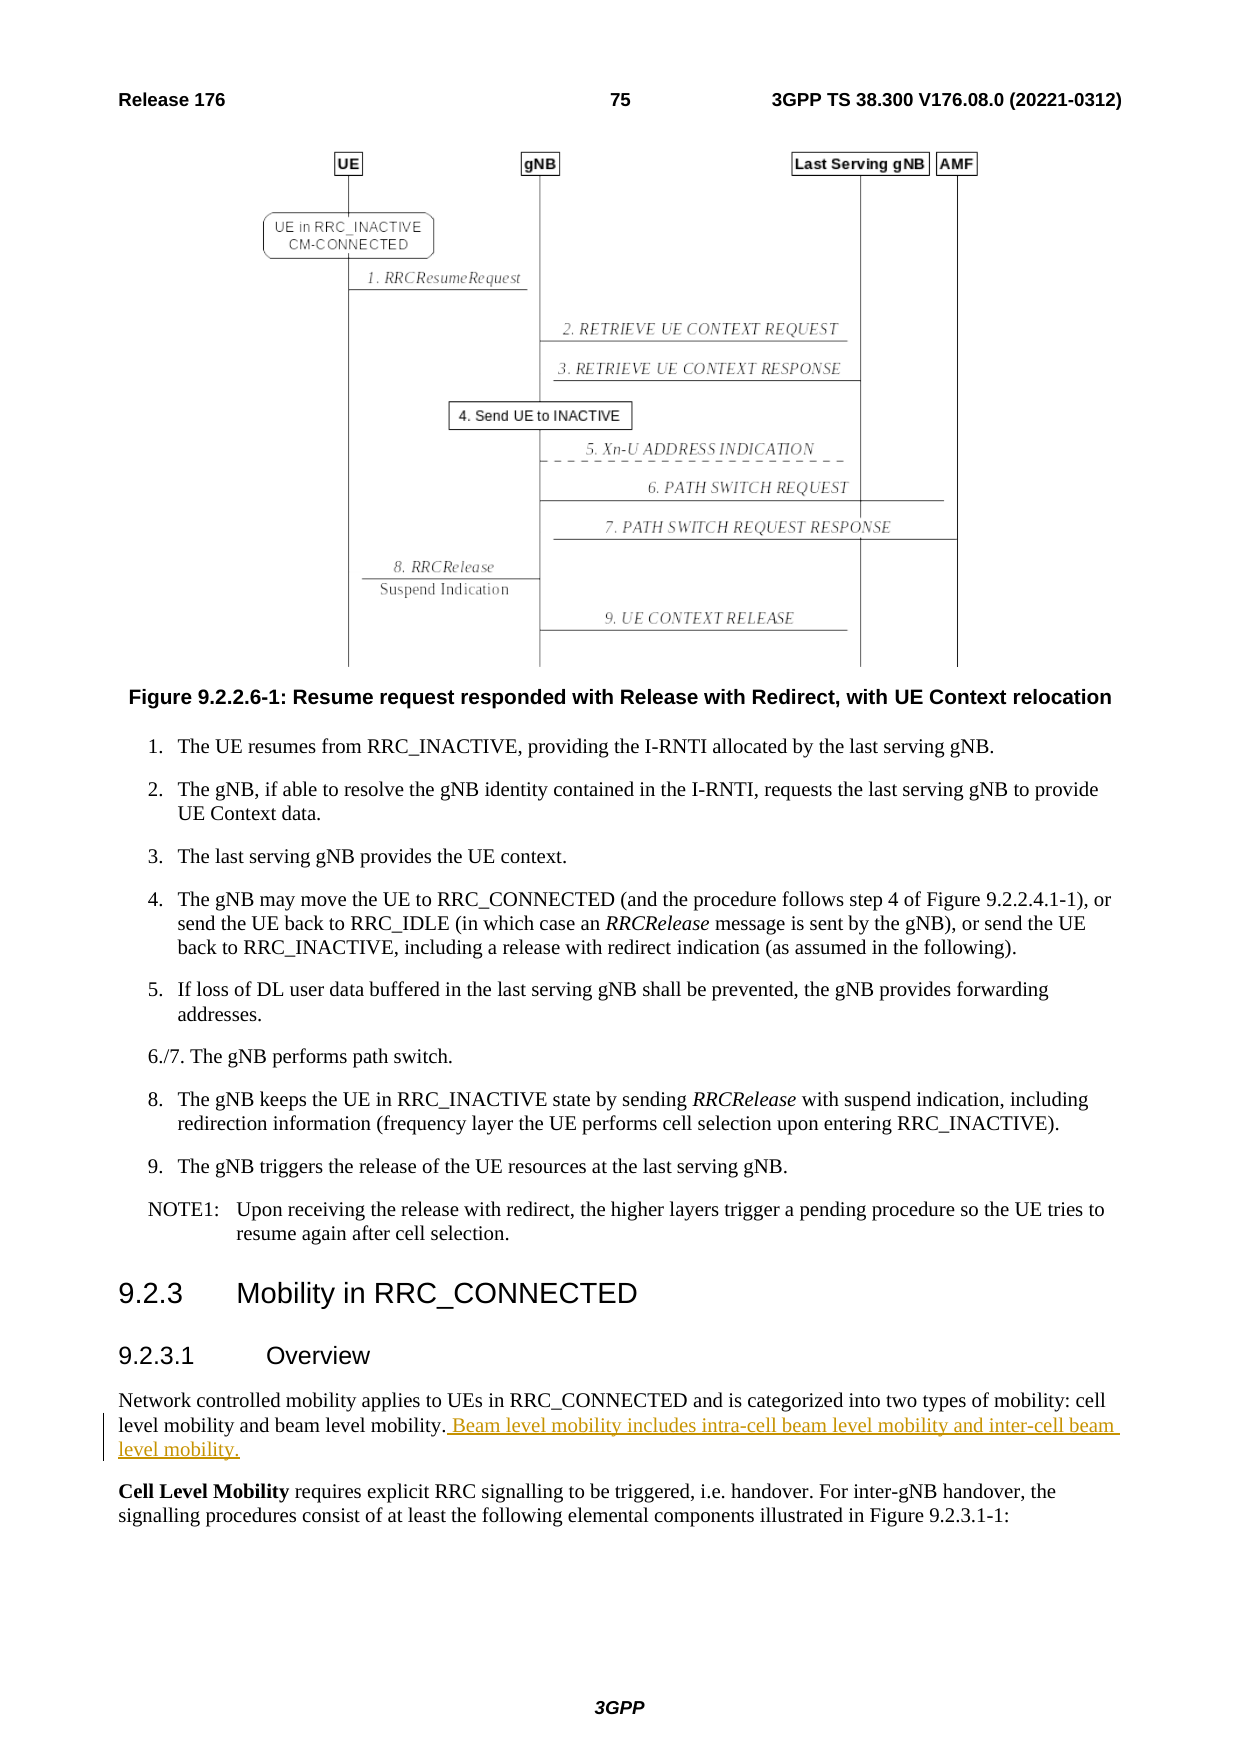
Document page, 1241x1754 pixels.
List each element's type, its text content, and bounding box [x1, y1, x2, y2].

text 5. If loss of DL user data buffered in the last serving gNB shall be prevented, the gNB provides forwarding addresses. [148, 977, 1122, 1026]
text 6./7. The gNB performs path switch. [148, 1044, 1122, 1068]
text 9. The gNB triggers the release of the UE resources at the last serving gNB. [148, 1154, 1122, 1178]
subtitle 9.2.3.1 Overview [118, 1341, 1122, 1370]
text 2. The gNB, if able to resolve the gNB identity contained in the I-RNTI, requests the last serving gNB to provide UE Context data. [148, 777, 1122, 825]
text NOTE1: Upon receiving the release with redirect, the higher layers trigger a pending procedure so the UE tries to resume again after cell selection. [148, 1197, 1122, 1245]
text 1. The UE resumes from RRC_INACTIVE, providing the I-RNTI allocated by the last serving gNB. [148, 734, 1122, 758]
text Cell Level Mobility requires explicit RRC signalling to be triggered, i.e. handover. For inter-gNB handover, the signalling procedures consist of at least the following elemental components illustrated in Figure 9.2.3.1-1: [118, 1479, 1122, 1527]
text 3. The last serving gNB provides the UE context. [148, 844, 1122, 868]
text Network controlled mobility applies to UEs in RRC_CONNECTED and is categorized into two types of mobility: cell level mobility and beam level mobility. [118, 1388, 1122, 1461]
text Figure 9.2.2.6-1: Resume request responded with Release with Redirect, with UE Context relocation [118, 685, 1122, 709]
text 4. The gNB may move the UE to RRC_CONNECTED (and the procedure follows step 4 of Figure 9.2.2.4.1-1), or send the UE back to RRC_IDLE (in which case an RRCRelease message is sent by the gNB), or send the UE back to RRC_INACTIVE, including a release with redirect indication (as assumed in the following). [148, 886, 1122, 959]
text 8. The gNB keeps the UE in RRC_INACTIVE state by sending RRCRelease with suspend indication, including redirection information (frequency layer the UE performs cell selection upon entering RRC_INACTIVE). [148, 1087, 1122, 1135]
subtitle 9.2.3 Mobility in RRC_CONNECTED [118, 1276, 1122, 1310]
